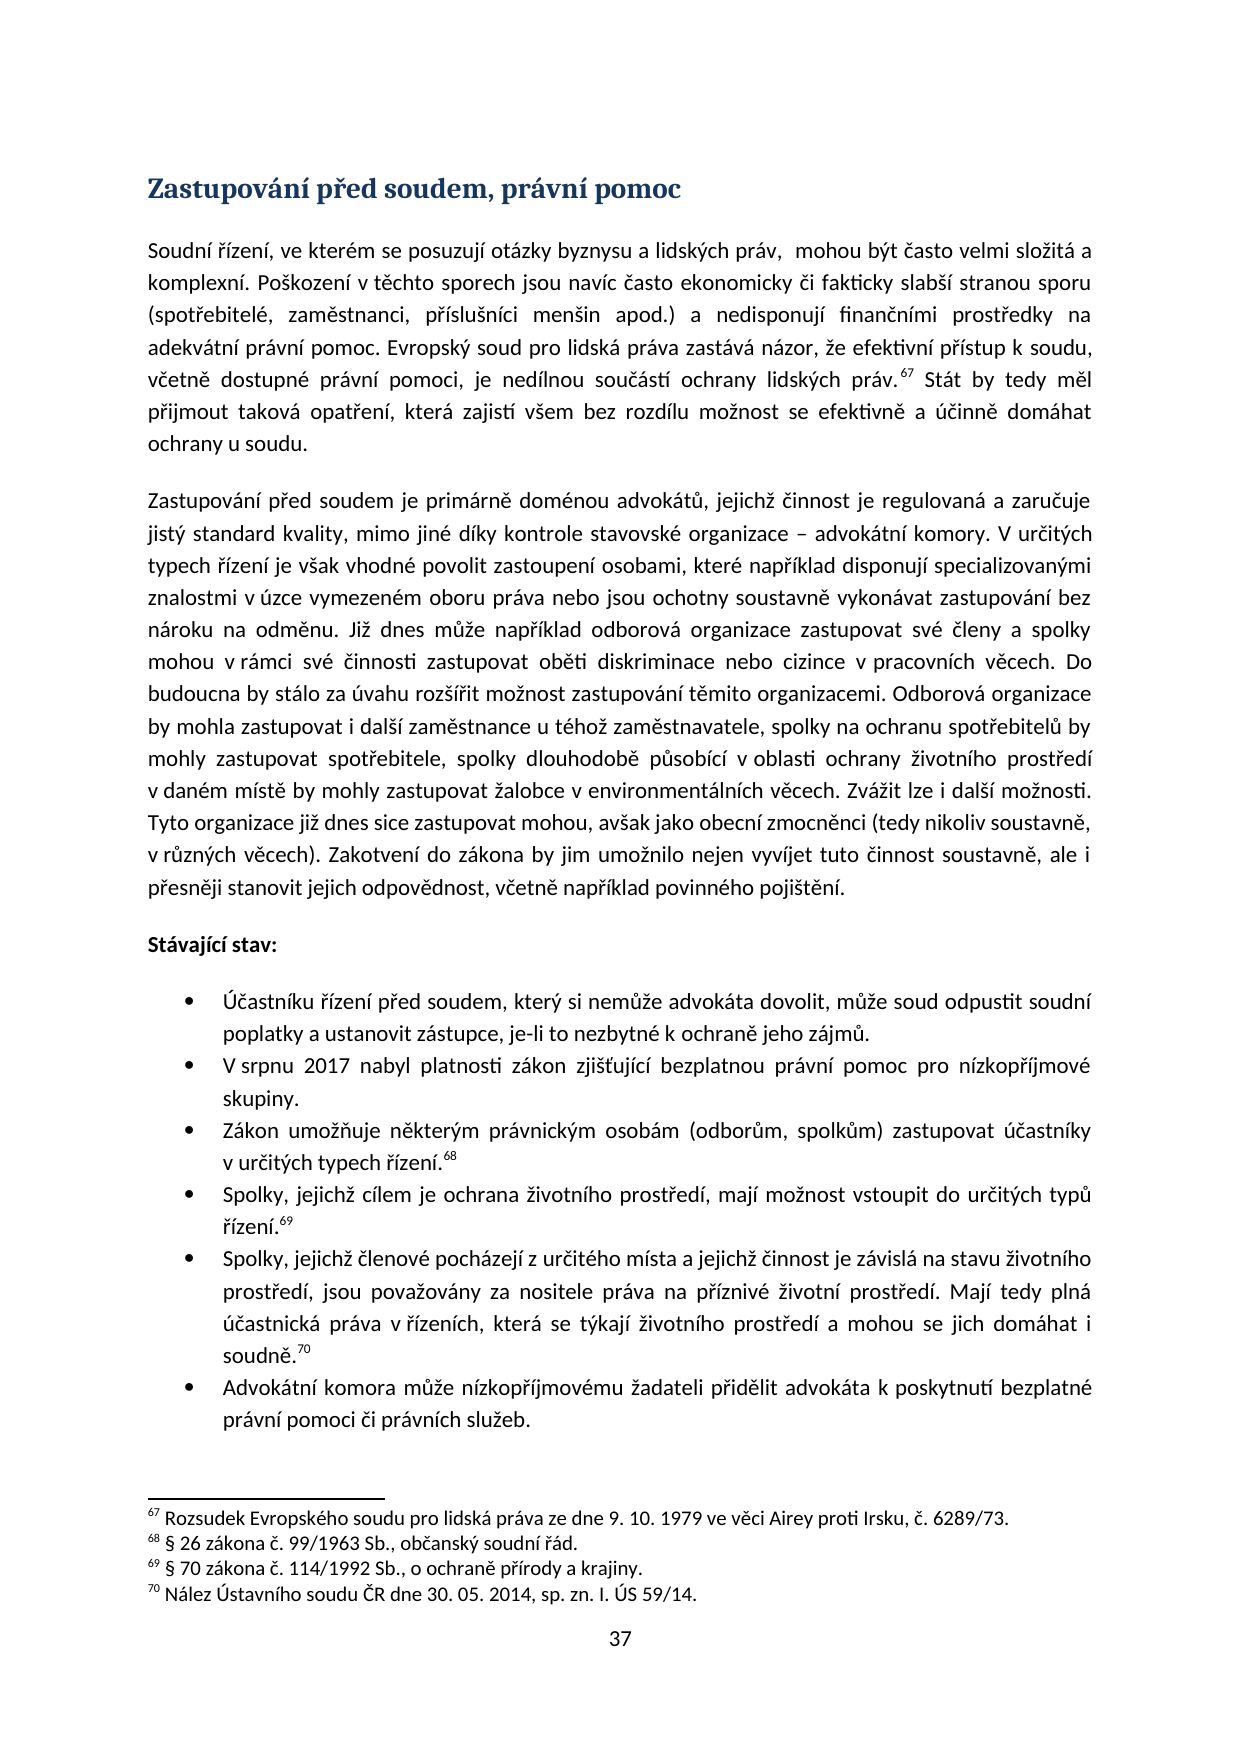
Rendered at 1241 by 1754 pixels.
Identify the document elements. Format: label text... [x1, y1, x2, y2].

list Zákon umožňuje některým právnickým osobám (odborům, spolkům) zastupovat účastníky v určitých typech řízení. [185, 1116, 1093, 1176]
list Spolky, jejichž cílem je ochrana životního prostředí, mají možnost vstoupit do určitých typů řízení. [185, 1180, 1093, 1240]
text Zastupování před soudem je primárně doménou advokátů, jejichž činnost je regulovaná a zaručuje jistý standard kvality, mimo jiné díky kontrole stavovské organizace – advokátní komory. V určitých typech řízení je však vhodné povolit zastoupení osobami, které například disponují specializovanými znalostmi v úzce vymezeném oboru práva nebo jsou ochotny soustavně vykonávat zastupování bez nároku na odměnu. Již dnes může například odborová organizace zastupovat své členy a spolky mohou v rámci své činnosti zastupovat oběti diskriminace nebo cizince v pracovních věcech. Do budoucna by stálo za úvahu rozšířit možnost zastupování těmito organizacemi. Odborová organizace by mohla zastupovat i další zaměstnance u téhož zaměstnavatele, spolky na ochranu spotřebitelů by mohly zastupovat spotřebitele, spolky dlouhodobě působící v oblasti ochrany životního prostředí v daném místě by mohly zastupovat žalobce v environmentálních věcech. Zvážit lze i další možnosti. Tyto organizace již dnes sice zastupovat mohou, avšak jako obecní zmocněnci (tedy nikoliv soustavně, v různých věcech). Zakotvení do zákona by jim umožnilo nejen vyvíjet tuto činnost soustavně, ale i přesněji stanovit jejich odpovědnost, včetně například povinného pojištění. [148, 486, 1093, 901]
text Soudní řízení, ve kterém se posuzují otázky byznysu a lidských práv, mohou být často velmi složitá a komplexní. Poškození v těchto sporech jsou navíc často ekonomicky či fakticky slabší stranou sporu (spotřebitelé, zaměstnanci, příslušníci menšin apod.) a nedisponují finančními prostředky na adekvátní právní pomoc. Evropský soud pro lidská práva zastává názor, že efektivní přístup k soudu, včetně dostupné právní pomoci, je nedílnou součástí ochrany lidských práv. Stát by tedy měl přijmout taková opatření, která zajistí všem bez rozdílu možnost se efektivně a účinně domáhat ochrany u soudu. [148, 236, 1093, 457]
text Stávající stav: [148, 930, 1093, 958]
list Advokátní komora může nízkopříjmovému žadateli přidělit advokáta k poskytnutí bezplatné právní pomoci či právních služeb. [185, 1373, 1093, 1433]
subtitle Zastupování před soudem, právní pomoc [148, 173, 1093, 206]
list Účastníku řízení před soudem, který si nemůže advokáta dovolit, může soud odpustit soudní poplatky a ustanovit zástupce, je-li to nezbytné k ochraně jeho zájmů. [185, 987, 1093, 1047]
list V srpnu 2017 nabyl platnosti zákon zjišťující bezplatnou právní pomoc pro nízkopříjmové skupiny. [185, 1051, 1093, 1112]
list Spolky, jejichž členové pocházejí z určitého místa a jejichž činnost je závislá na stavu životního prostředí, jsou považovány za nositele práva na příznivé životní prostředí. Mají tedy plná účastnická práva v řízeních, která se týkají životního prostředí a mohou se jich domáhat i soudně. [185, 1244, 1093, 1369]
